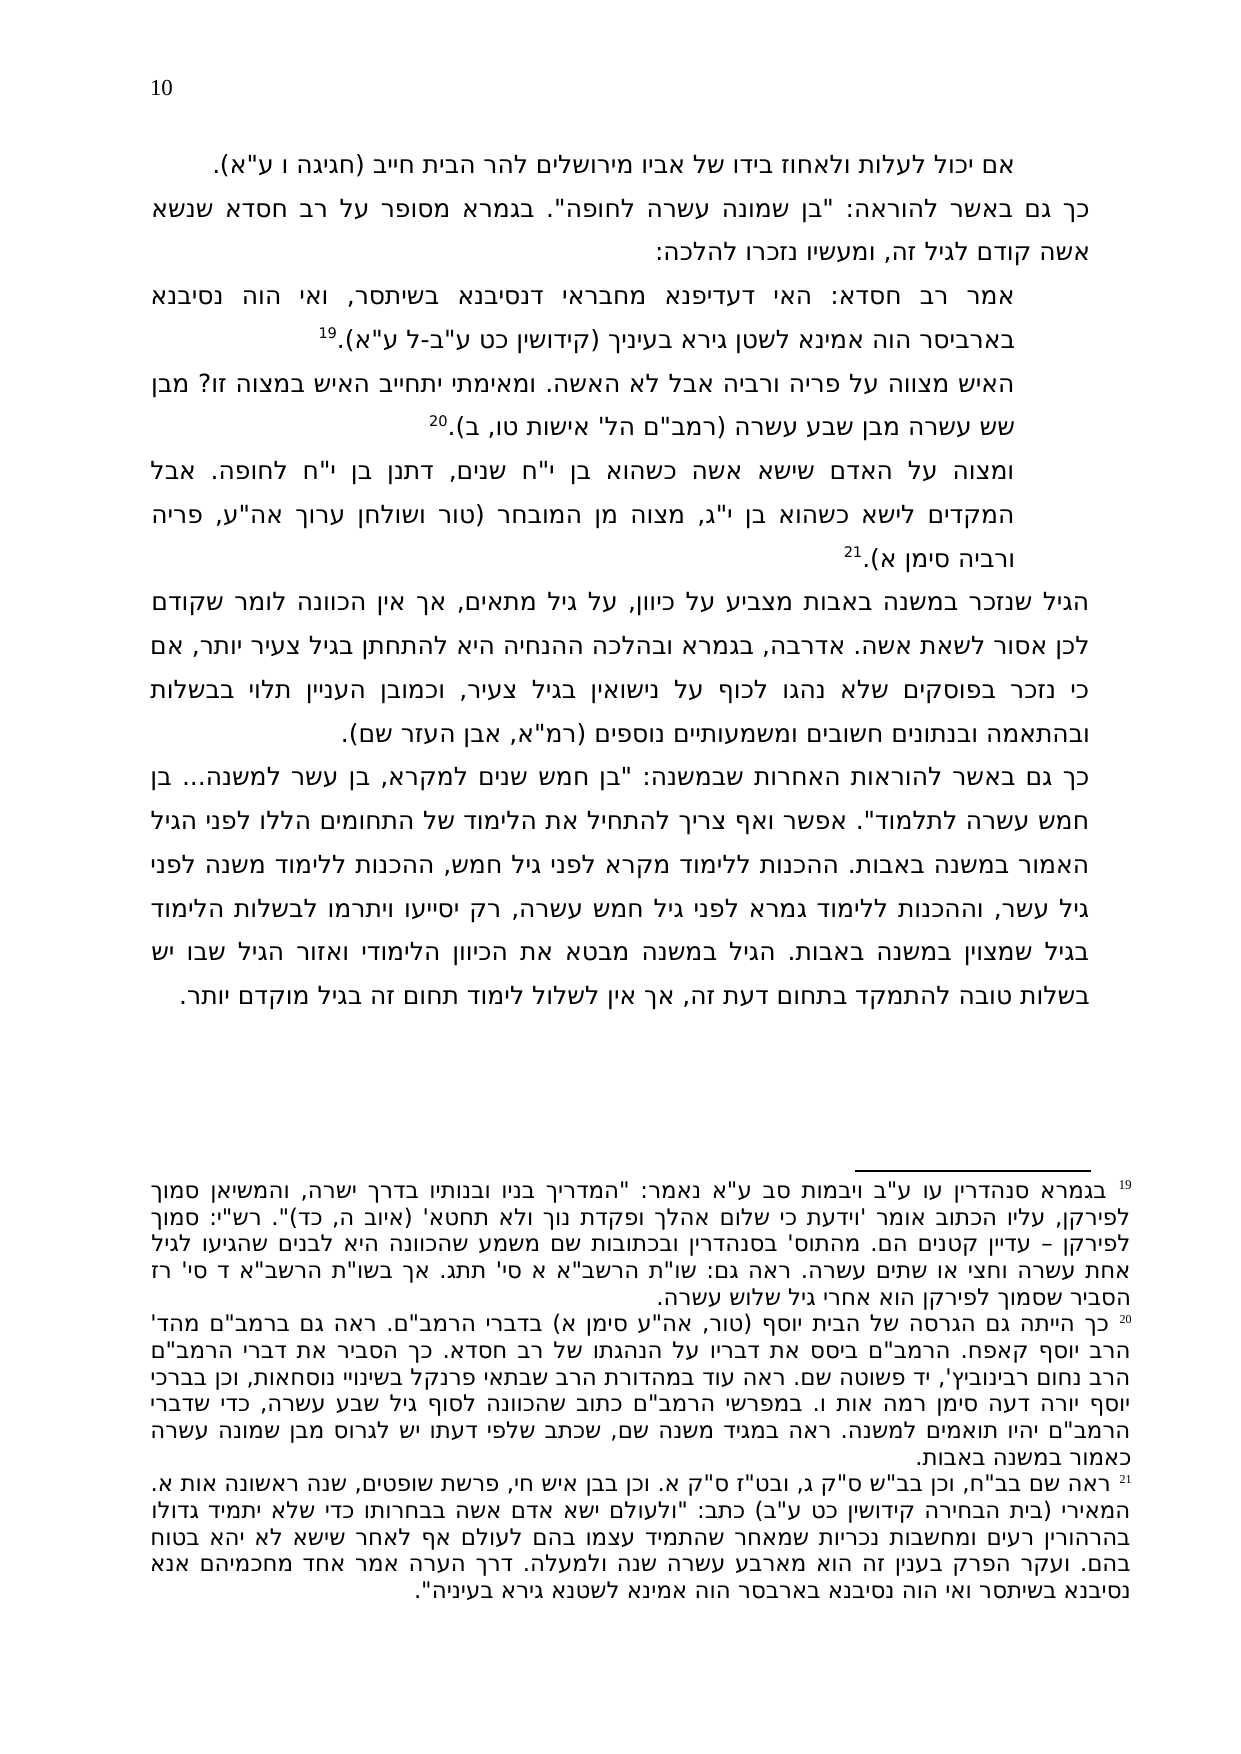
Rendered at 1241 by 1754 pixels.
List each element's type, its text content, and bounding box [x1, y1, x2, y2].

text כך גם באשר להוראות האחרות שבמשנה: "בן חמש שנים למקרא, בן עשר למשנה... בן חמש עשרה לתלמוד". אפשר ואף צריך להתחיל את הלימוד של התחומים הללו לפני הגיל האמור במשנה באבות. ההכנות ללימוד מקרא לפני גיל חמש, ההכנות ללימוד משנה לפני גיל עשר, וההכנות ללימוד גמרא לפני גיל חמש עשרה, רק יסייעו ויתרמו לבשלות הלימוד בגיל שמצוין במשנה באבות. הגיל במשנה מבטא את הכיוון הלימודי ואזור הגיל שבו יש בשלות טובה להתמקד בתחום דעת זה, אך אין לשלול לימוד תחום זה בגיל מוקדם יותר. [150, 762, 1090, 1010]
text אמר רב חסדא: האי דעדיפנא מחבראי דנסיבנא בשיתסר, ואי הוה נסיבנא בארביסר הוה אמינא לשטן גירא בעיניך (קידושין כט ע"ב-ל ע"א). [150, 281, 1015, 354]
text הגיל שנזכר במשנה באבות מצביע על כיוון, על גיל מתאים, אך אין הכוונה לומר שקודם לכן אסור לשאת אשה. אדרבה, בגמרא ובהלכה ההנחיה היא להתחתן בגיל צעיר יותר, אם כי נזכר בפוסקים שלא נהגו לכוף על נישואין בגיל צעיר, וכמובן העניין תלוי בבשלות ובהתאמה ובנתונים חשובים ומשמעותיים נוספים (רמ"א, אבן העזר שם). [150, 587, 1090, 748]
text כך גם באשר להוראה: "בן שמונה עשרה לחופה". בגמרא מסופר על רב חסדא שנשא אשה קודם לגיל זה, ומעשיו נזכרו להלכה: [150, 194, 1090, 267]
text האיש מצווה על פריה ורביה אבל לא האשה. ומאימתי יתחייב האיש במצוה זו? מבן שש עשרה מבן שבע עשרה (רמב"ם הל' אישות טו, ב). [150, 369, 1015, 442]
text ומצוה על האדם שישא אשה כשהוא בן י"ח שנים, דתנן בן י"ח לחופה. אבל המקדים לישא כשהוא בן י"ג, מצוה מן המובחר (טור ושולחן ערוך אה"ע, פריה ורביה סימן א). [150, 456, 1015, 573]
text אם יכול לעלות ולאחוז בידו של אביו מירושלים להר הבית חייב (חגיגה ו ע"א). [150, 150, 1015, 179]
